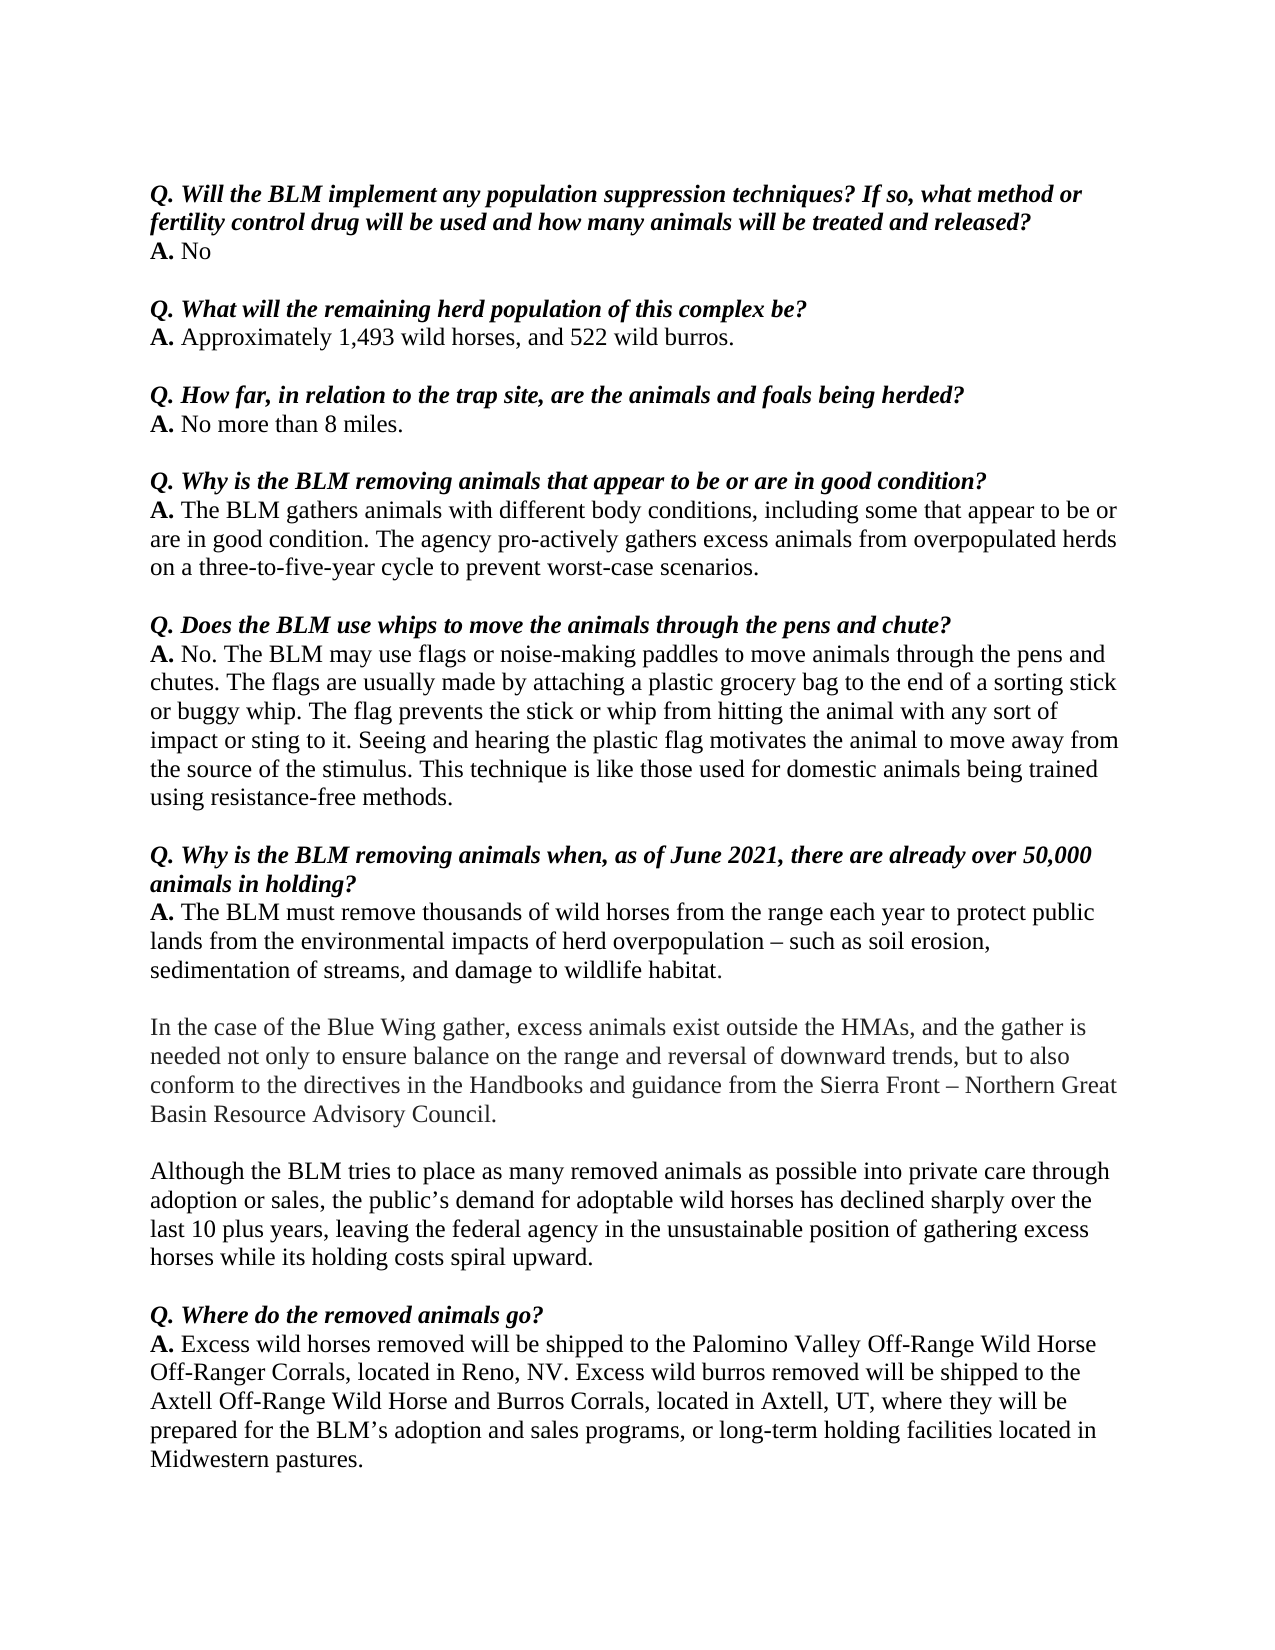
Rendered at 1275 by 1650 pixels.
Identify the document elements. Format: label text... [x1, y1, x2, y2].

text Q. Why is the BLM removing animals when, as of June 2021, there are already over 50,000 animals in holding? [150, 840, 1125, 897]
text A. No more than 8 miles. [150, 409, 1125, 437]
text A. The BLM gathers animals with different body conditions, including some that appear to be or are in good condition. The agency pro-actively gathers excess animals from overpopulated herds on a three-to-five-year cycle to prevent worst-case scenarios. [150, 495, 1125, 581]
text A. Excess wild horses removed will be shipped to the Palomino Valley Off-Range Wild Horse Off-Ranger Corrals, located in Reno, NV. Excess wild burros removed will be shipped to the Axtell Off-Range Wild Horse and Burros Corrals, located in Axtell, UT, where they will be prepared for the BLM’s adoption and sales programs, or long-term holding facilities located in Midwestern pastures. [150, 1329, 1125, 1472]
list A. The BLM must remove thousands of wild horses from the range each year to protect public lands from the environmental impacts of herd overpopulation – such as soil erosion, sedimentation of streams, and damage to wildlife habitat. [150, 897, 1125, 984]
text Q. How far, in relation to the trap site, are the animals and foals being herded? [150, 380, 1125, 409]
list In the case of the Blue Wing gather, excess animals exist outside the HMAs, and the gather is needed not only to ensure balance on the range and reversal of downward trends, but to also conform to the directives in the Handbooks and guidance from the Sierra Front – Northern Great Basin Resource Advisory Council. [150, 1012, 1125, 1127]
text Q. What will the remaining herd population of this complex be? [150, 294, 1125, 322]
text Q. Will the BLM implement any population suppression techniques? If so, what method or fertility control drug will be used and how many animals will be treated and released? [150, 179, 1125, 236]
text Q. Why is the BLM removing animals that appear to be or are in good condition? [150, 466, 1125, 495]
text Q. Does the BLM use whips to move the animals through the pens and chute? [150, 610, 1125, 639]
list Although the BLM tries to place as many removed animals as possible into private care through adoption or sales, the public’s demand for adoptable wild horses has declined sharply over the last 10 plus years, leaving the federal agency in the unsustainable position of gathering excess horses while its holding costs spiral upward. [150, 1156, 1125, 1271]
text A. Approximately 1,493 wild horses, and 522 wild burros. [150, 322, 1125, 351]
text A. No [150, 236, 1125, 265]
text Q. Where do the removed animals go? [150, 1300, 1125, 1329]
text A. No. The BLM may use flags or noise-making paddles to move animals through the pens and chutes. The flags are usually made by attaching a plastic grocery bag to the end of a sorting stick or buggy whip. The flag prevents the stick or whip from hitting the animal with any sort of impact or sting to it. Seeing and hearing the plastic flag motivates the animal to move away from the source of the stimulus. This technique is like those used for domestic animals being trained using resistance-free methods. [150, 639, 1125, 811]
